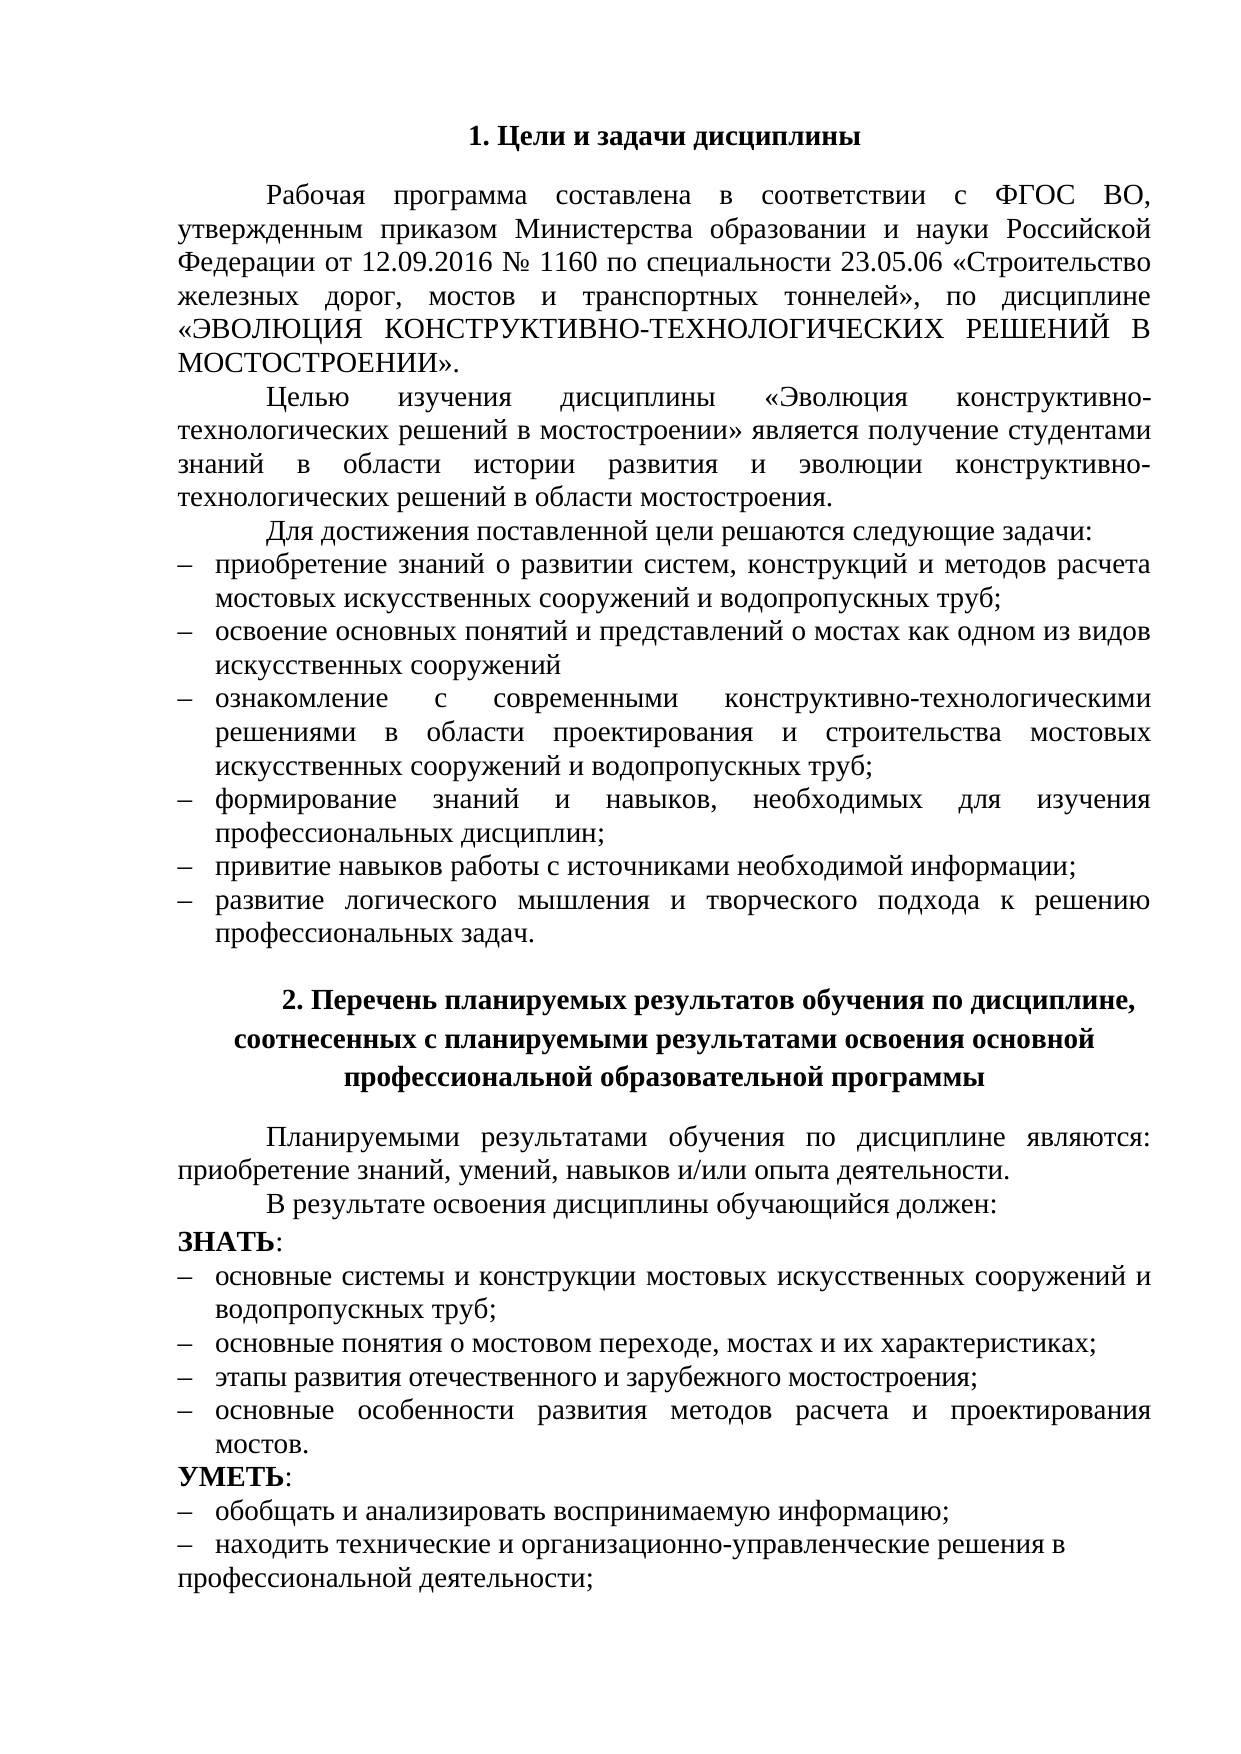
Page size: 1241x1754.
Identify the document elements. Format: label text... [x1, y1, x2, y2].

text В результате освоения дисциплины обучающийся должен: [177, 1186, 1152, 1219]
text 1. Цели и задачи дисциплины [177, 118, 1152, 152]
text 2. Перечень планируемых результатов обучения по дисциплине, соотнесенных с планируемыми результатами освоения основной профессиональной образовательной программы [177, 982, 1152, 1093]
text УМЕТЬ: [177, 1459, 1152, 1493]
list ознакомление с современными конструктивно-технологическими решениями в области проектирования и строительства мостовых искусственных сооружений и водопропускных труб; [177, 681, 1152, 781]
text Планируемыми результатами обучения по дисциплине являются: приобретение знаний, умений, навыков и/или опыта деятельности. [177, 1119, 1152, 1186]
list приобретение знаний о развитии систем, конструкций и методов расчета мостовых искусственных сооружений и водопропускных труб; [177, 546, 1152, 613]
text Рабочая программа составлена в соответствии с ФГОС ВО, утвержденным приказом Министерства образовании и науки Российской Федерации от 12.09.2016 № 1160 по специальности 23.05.06 «Строительство железных дорог, мостов и транспортных тоннелей», по дисциплине «ЭВОЛЮЦИЯ КОНСТРУКТИВНО-ТЕХНОЛОГИЧЕСКИХ РЕШЕНИЙ В МОСТОСТРОЕНИИ». [177, 177, 1152, 379]
list привитие навыков работы с источниками необходимой информации; [177, 848, 1152, 882]
list находить технические и организационно-управленческие решения в [177, 1526, 1152, 1560]
list этапы развития отечественного и зарубежного мостостроения; [177, 1359, 1152, 1392]
list формирование знаний и навыков, необходимых для изучения профессиональных дисциплин; [177, 781, 1152, 848]
text профессиональной деятельности; [177, 1560, 1152, 1593]
list основные особенности развития методов расчета и проектирования мостов. [177, 1392, 1152, 1459]
list развитие логического мышления и творческого подхода к решению профессиональных задач. [177, 882, 1152, 949]
text ЗНАТЬ: [177, 1224, 1152, 1258]
list основные понятия о мостовом переходе, мостах и их характеристиках; [177, 1325, 1152, 1359]
list основные системы и конструкции мостовых искусственных сооружений и водопропускных труб; [177, 1258, 1152, 1325]
list освоение основных понятий и представлений о мостах как одном из видов искусственных сооружений [177, 613, 1152, 681]
list обобщать и анализировать воспринимаемую информацию; [177, 1493, 1152, 1526]
text Целью изучения дисциплины «Эволюция конструктивно-технологических решений в мостостроении» является получение студентами знаний в области истории развития и эволюции конструктивно-технологических решений в области мостостроения. [177, 379, 1152, 513]
text Для достижения поставленной цели решаются следующие задачи: [177, 513, 1152, 546]
